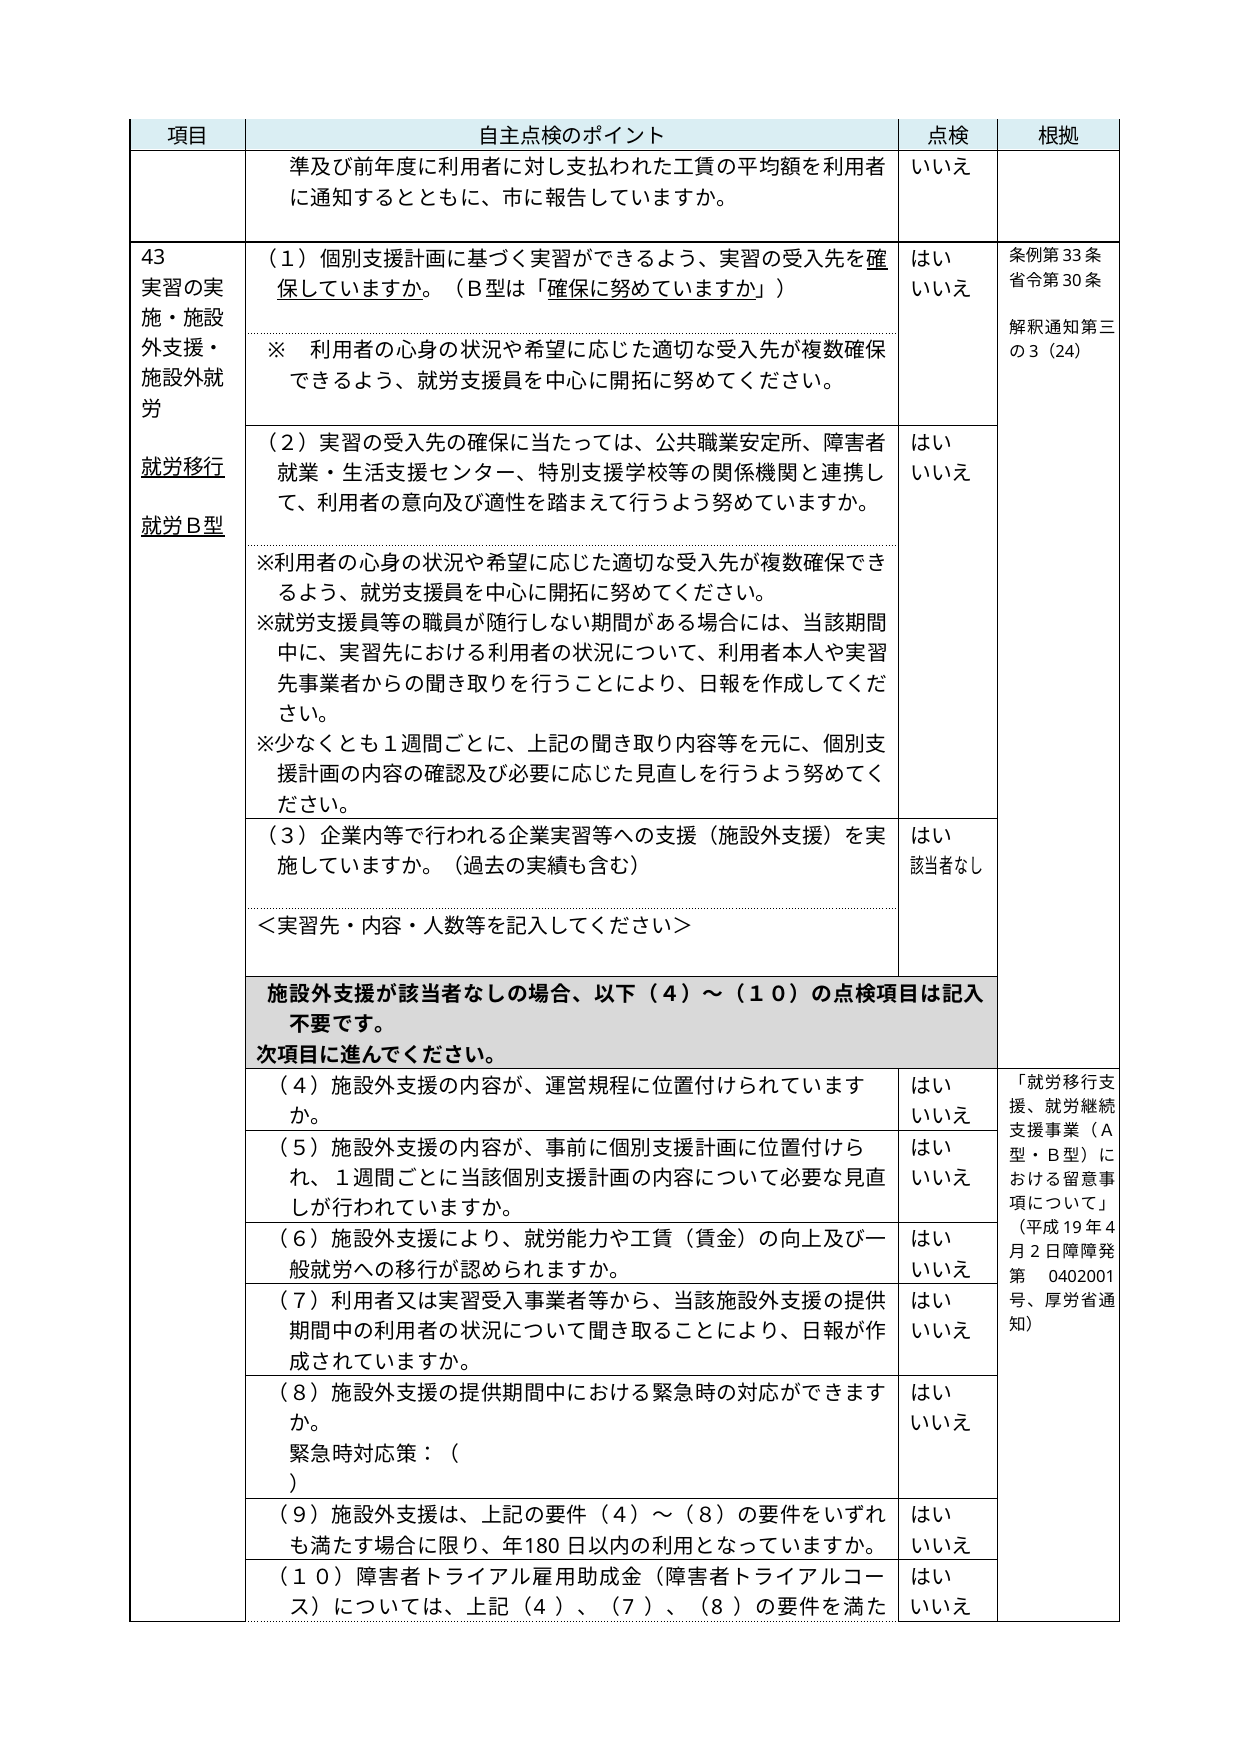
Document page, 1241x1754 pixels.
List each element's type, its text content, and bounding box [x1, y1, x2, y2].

table_cell はい いいえ [899, 1376, 997, 1498]
table_cell （４）施設外支援の内容が、運営規程に位置付けられていますか。 [246, 1069, 898, 1130]
table_cell はい 該当者なし [899, 819, 997, 976]
table_cell はい いいえ [899, 1560, 997, 1621]
table_cell 条例第33条 省令第30条 解釈通知第三の3（24） [998, 243, 1119, 976]
table_cell はい いいえ [899, 426, 997, 818]
table_cell ※ 利用者の心身の状況や希望に応じた適切な受入先が複数確保できるよう、就労支援員を中心に開拓に努めてください。 [246, 333, 898, 425]
table_cell （６）施設外支援により、就労能力や工賃（賃金）の向上及び一般就労への移行が認められますか。 [246, 1223, 898, 1283]
table_cell 施設外支援が該当者なしの場合、以下（４）～（１０）の点検項目は記入不要です。 次項目に進んでください。 [246, 977, 997, 1068]
table_cell [998, 977, 1119, 1068]
table_cell ＜実習先・内容・人数等を記入してください＞ [246, 908, 898, 976]
table_cell ※利用者の心身の状況や希望に応じた適切な受入先が複数確保できるよう、就労支援員を中心に開拓に努めてください。 ※就労支援員等の職員が随行しない期間がある場合には、当該期間中に、実習先における利用者の状況について、利用者本人や実習先事業者からの聞き取りを行うことにより、日報を作成してください。 ※少なくとも１週間ごとに、上記の聞き取り内容等を元に、個別支援計画の内容の確認及び必要に応じた見直しを行うよう努めてください。 [246, 545, 898, 818]
table_cell （８）施設外支援の提供期間中における緊急時の対応ができますか。 緊急時対応策：（ ） [246, 1376, 898, 1498]
table_cell （１）個別支援計画に基づく実習ができるよう、実習の受入先を確保していますか。（Ｂ型は「確保に努めていますか」） [246, 243, 898, 333]
table_cell （９）施設外支援は、上記の要件（４）～（８）の要件をいずれも満たす場合に限り、年180日以内の利用となっていますか。 [246, 1499, 898, 1559]
table_cell （７）利用者又は実習受入事業者等から、当該施設外支援の提供期間中の利用者の状況について聞き取ることにより、日報が作成されていますか。 [246, 1284, 898, 1375]
table_header 点検 [899, 119, 997, 149]
table_cell はい いいえ [899, 243, 997, 425]
table_cell はい いいえ [899, 1131, 997, 1222]
table_cell （２）実習の受入先の確保に当たっては、公共職業安定所、障害者就業・生活支援センター、特別支援学校等の関係機関と連携して、利用者の意向及び適性を踏まえて行うよう努めていますか。 [246, 426, 898, 545]
table_cell 43 実習の実施・施設外支援・施設外就労 就労移行 就労Ｂ型 [131, 243, 245, 1621]
table_cell 「就労移行支援、就労継続支援事業（Ａ型・Ｂ型）における留意事項について」（平成19年4月2日障障発第0402001号、厚労省通知） [998, 1069, 1119, 1621]
table_cell はい いいえ [899, 1223, 997, 1283]
table_cell （３）企業内等で行われる企業実習等への支援（施設外支援）を実施していますか。（過去の実績も含む） [246, 819, 898, 908]
table_cell はい いいえ [899, 1284, 997, 1375]
table_cell はい いいえ [899, 151, 997, 241]
table_header 根拠 [998, 119, 1119, 149]
table_cell （５）施設外支援の内容が、事前に個別支援計画に位置付けられ、１週間ごとに当該個別支援計画の内容について必要な見直しが行われていますか。 [246, 1131, 898, 1222]
table_header 項目 [131, 119, 245, 149]
table_cell はい いいえ [899, 1069, 997, 1130]
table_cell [246, 1560, 898, 1621]
table_header 自主点検のポイント [246, 119, 898, 149]
table_cell はい いいえ [899, 1499, 997, 1559]
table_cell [246, 151, 898, 241]
